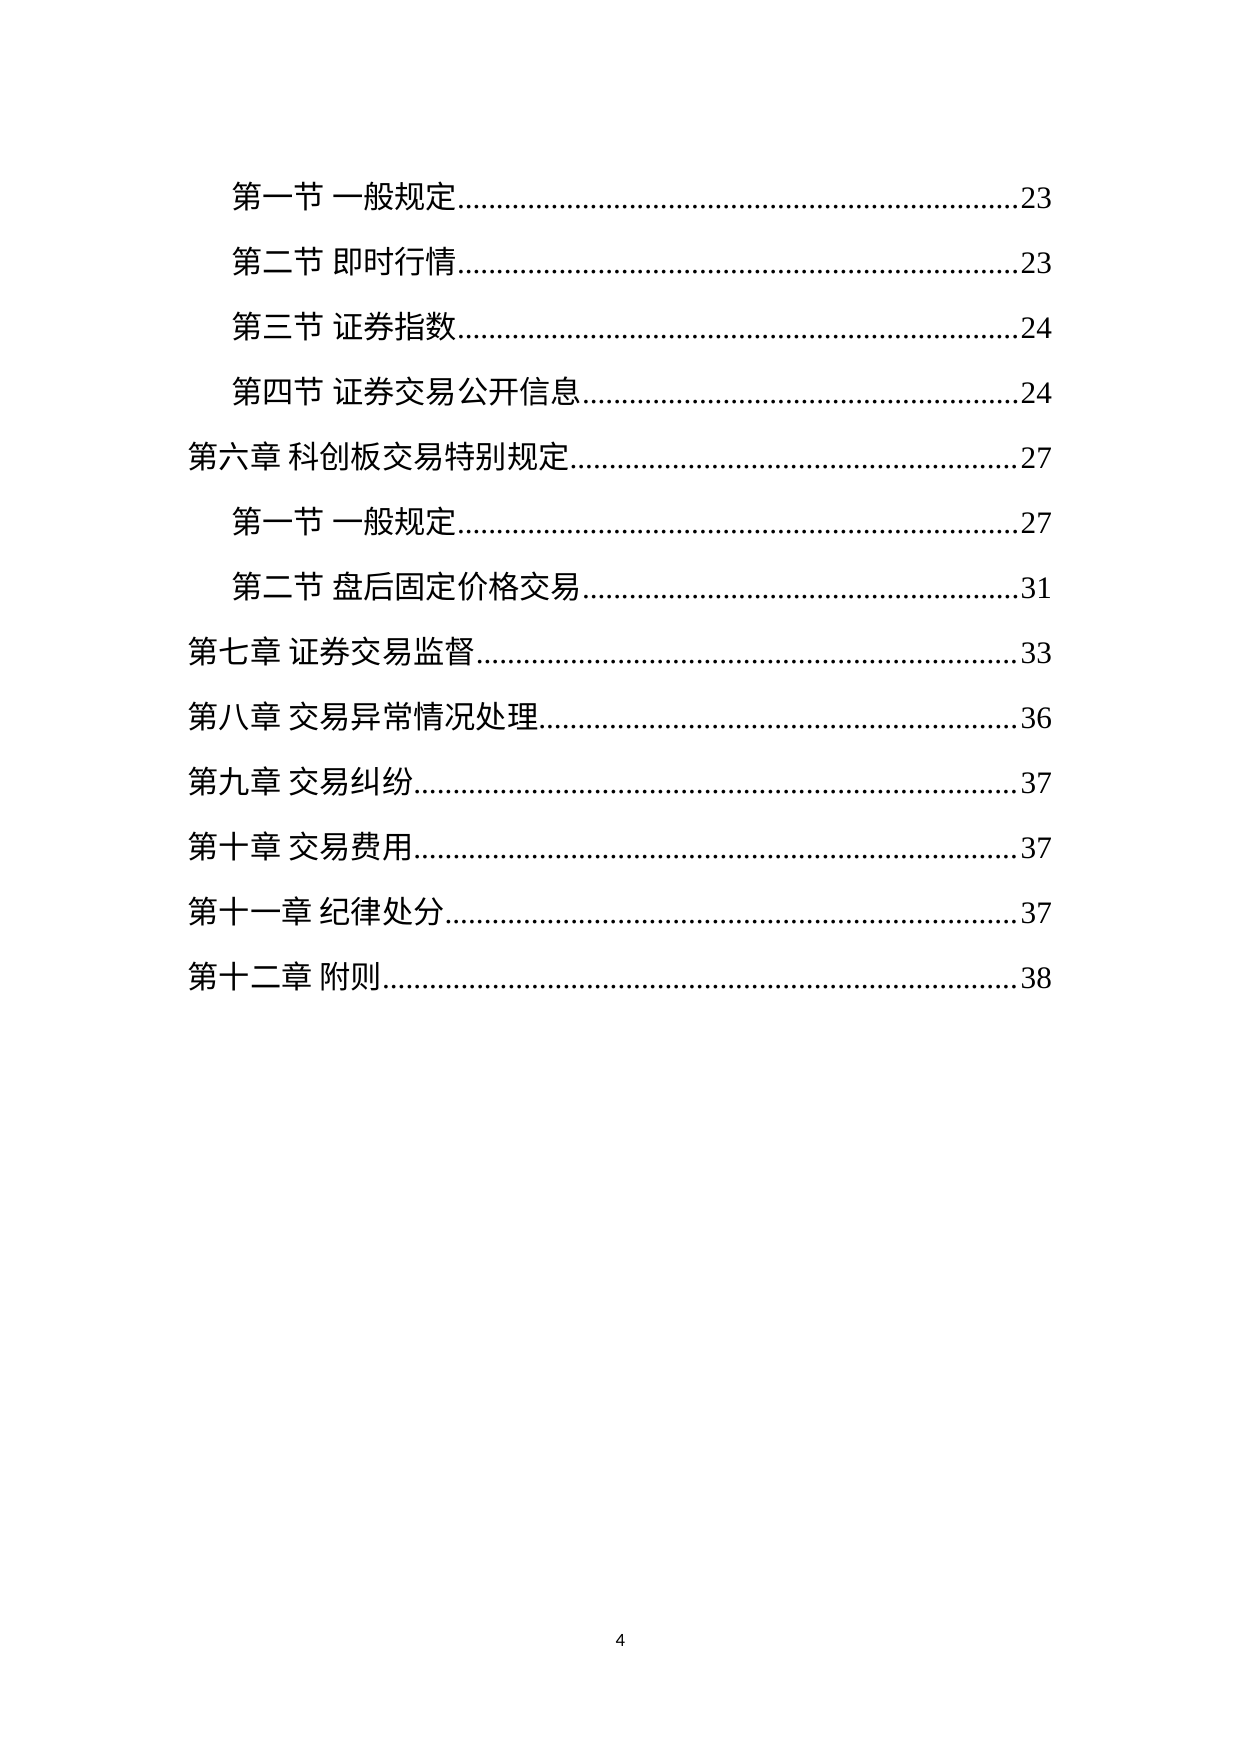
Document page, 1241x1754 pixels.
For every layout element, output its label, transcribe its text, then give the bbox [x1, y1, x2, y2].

text 第四节 证券交易公开信息 24 [231, 357, 1053, 422]
text 第二节 即时行情 23 [231, 227, 1053, 292]
text 第九章 交易纠纷 37 [187, 747, 1053, 812]
text 第十一章 纪律处分 37 [187, 877, 1053, 942]
text 第七章 证券交易监督 33 [187, 617, 1053, 682]
text 第一节 一般规定 27 [231, 487, 1053, 552]
text 第六章 科创板交易特别规定 27 [187, 422, 1053, 487]
text 第二节 盘后固定价格交易 31 [231, 552, 1053, 617]
text 第十二章 附则 38 [187, 942, 1053, 1007]
text 第一节 一般规定 23 [231, 162, 1053, 227]
text 第八章 交易异常情况处理 36 [187, 682, 1053, 747]
text 第十章 交易费用 37 [187, 812, 1053, 877]
text 第三节 证券指数 24 [231, 292, 1053, 357]
